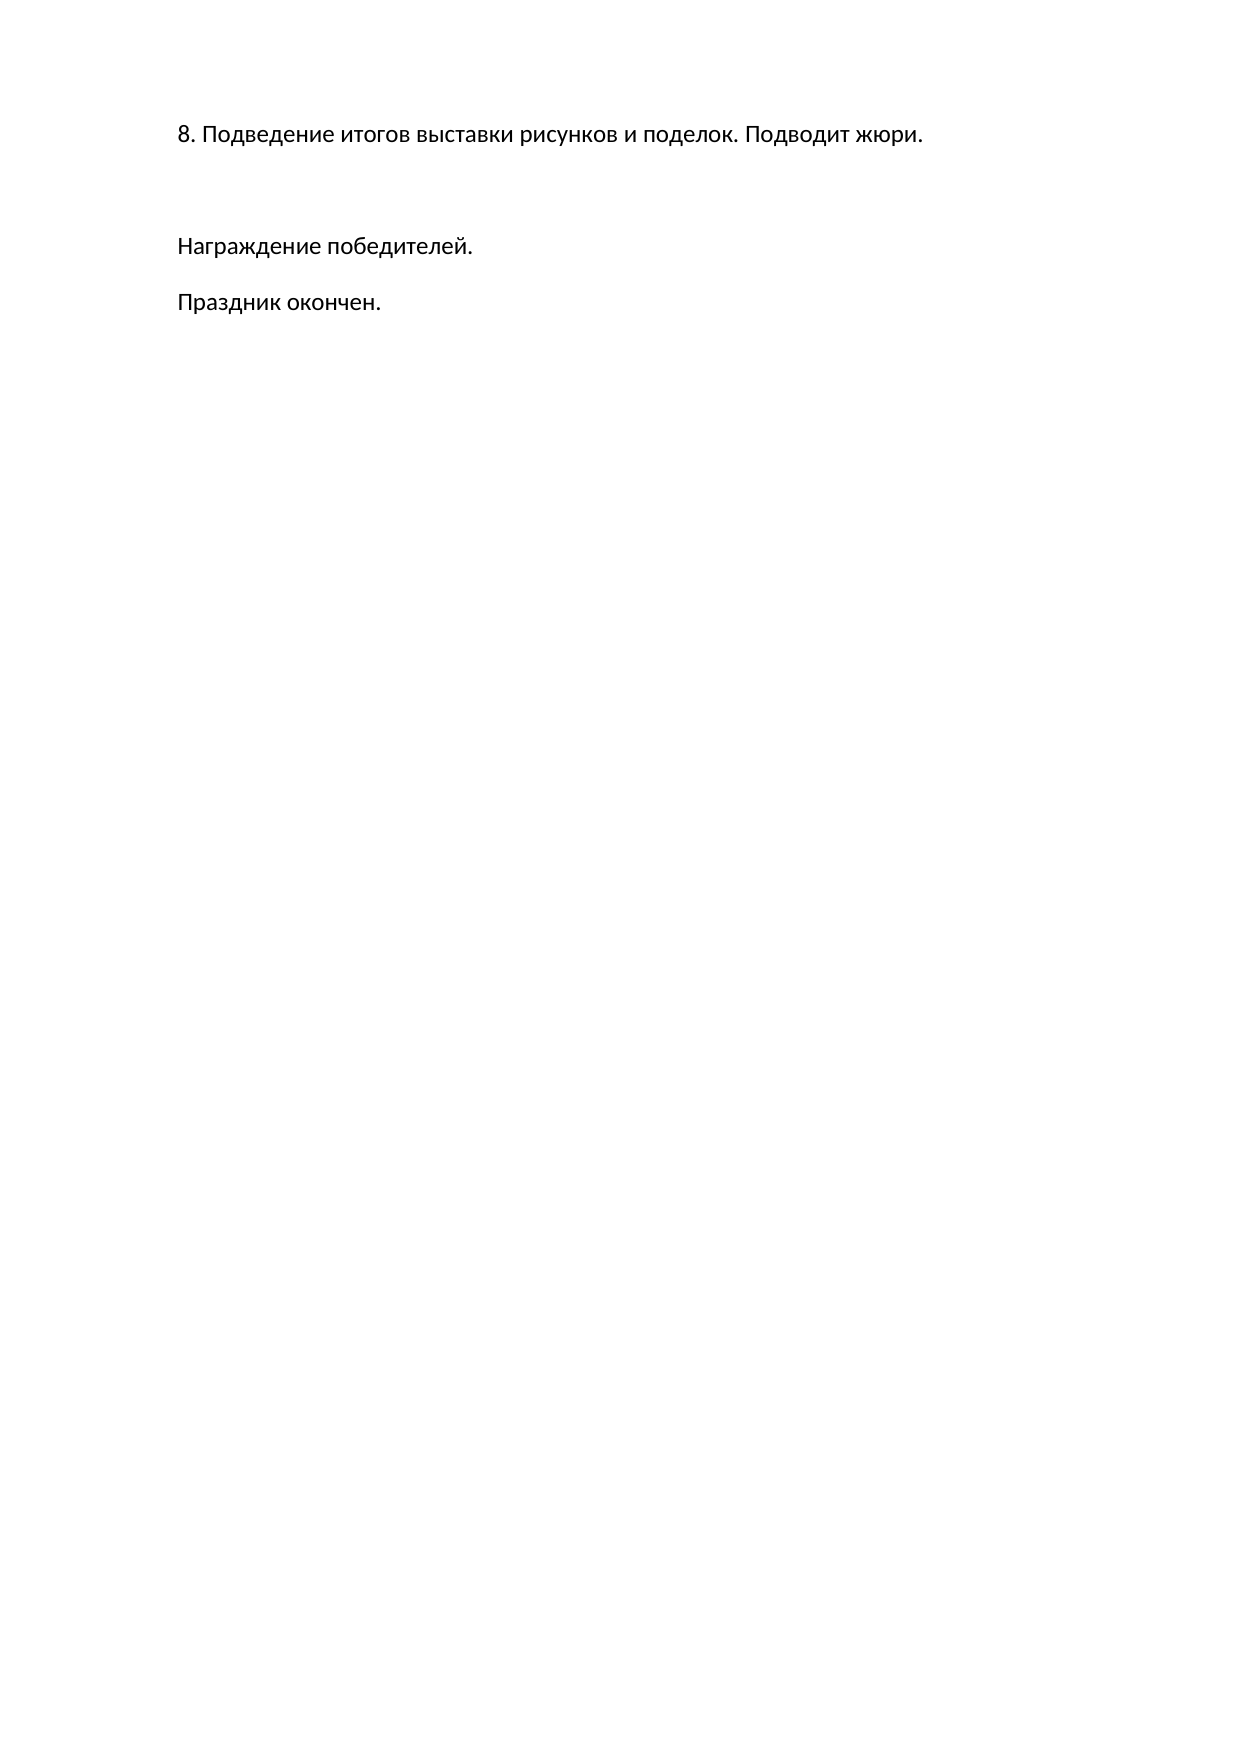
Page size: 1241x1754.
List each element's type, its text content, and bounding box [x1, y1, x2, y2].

text 8. Подведение итогов выставки рисунков и поделок. Подводит жюри. [177, 118, 1152, 149]
text Праздник окончен. [177, 286, 1152, 316]
text Награждение победителей. [177, 230, 1152, 260]
